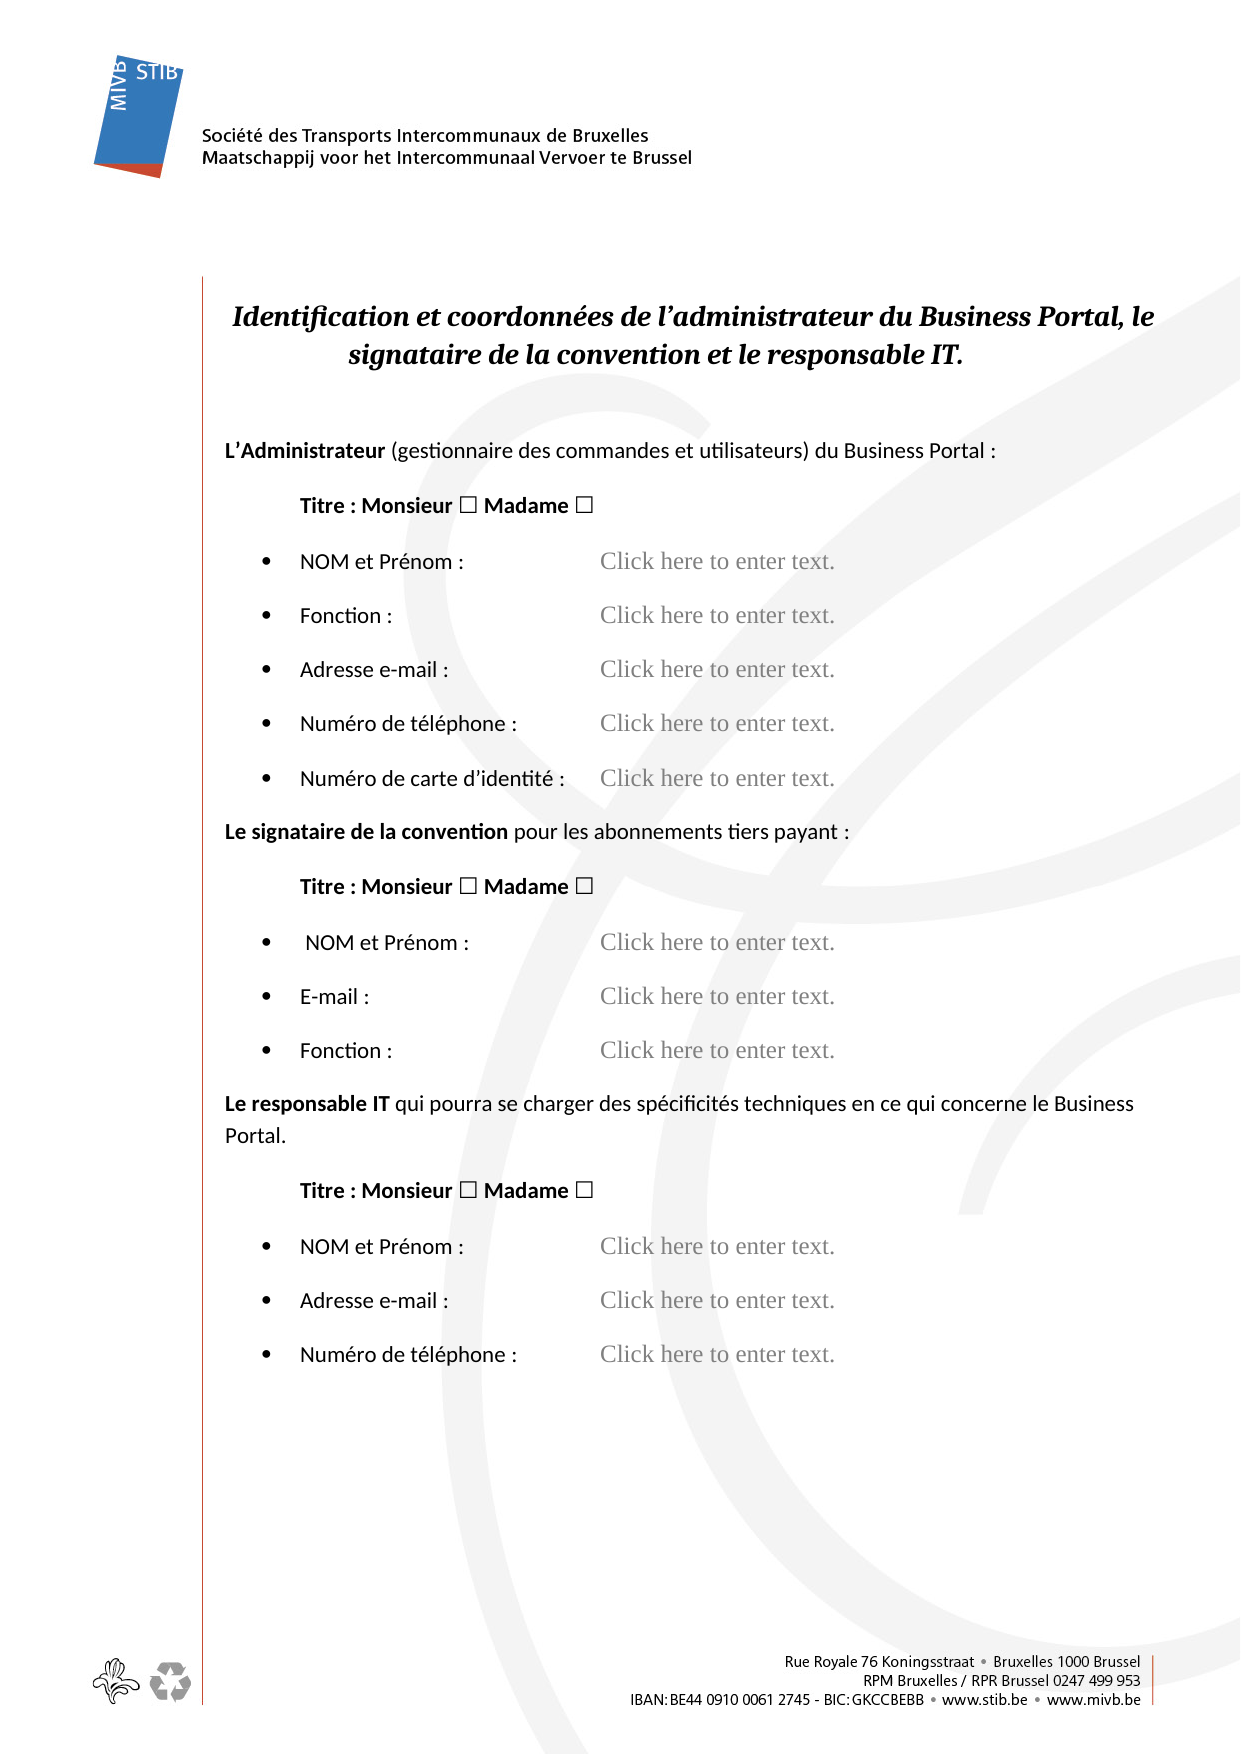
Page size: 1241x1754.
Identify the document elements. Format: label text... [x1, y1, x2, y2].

list Numéro de téléphone : [262, 708, 1165, 738]
list Numéro de téléphone : [262, 1339, 1165, 1368]
text L’Administrateur (gestionnaire des commandes et utilisateurs) du Business Portal : [150, 436, 1165, 464]
list Fonction : [262, 600, 1165, 629]
list Fonction : [262, 1035, 1165, 1064]
text Le signataire de la convention pour les abonnements tiers payant : [150, 817, 1165, 845]
text Titre : Monsieur Madame [300, 1174, 1165, 1206]
list NOM et Prénom : [262, 546, 1165, 575]
list NOM et Prénom : [262, 1231, 1165, 1260]
list NOM et Prénom : [262, 927, 1165, 956]
list Numéro de carte d’identité : [262, 763, 1165, 792]
text Identification et coordonnées de l’administrateur du Business Portal, le signataire de la convention et le responsable IT. [150, 300, 1165, 372]
list Adresse e-mail : [262, 654, 1165, 683]
picture [7, 11, 1241, 1754]
list Adresse e-mail : [262, 1285, 1165, 1314]
text Le responsable IT qui pourra se charger des spécificités techniques en ce qui concerne le Business Portal. [225, 1089, 1165, 1149]
list E-mail : [262, 981, 1165, 1010]
text Titre : Monsieur Madame [300, 489, 1165, 521]
text Titre : Monsieur Madame [300, 870, 1165, 901]
